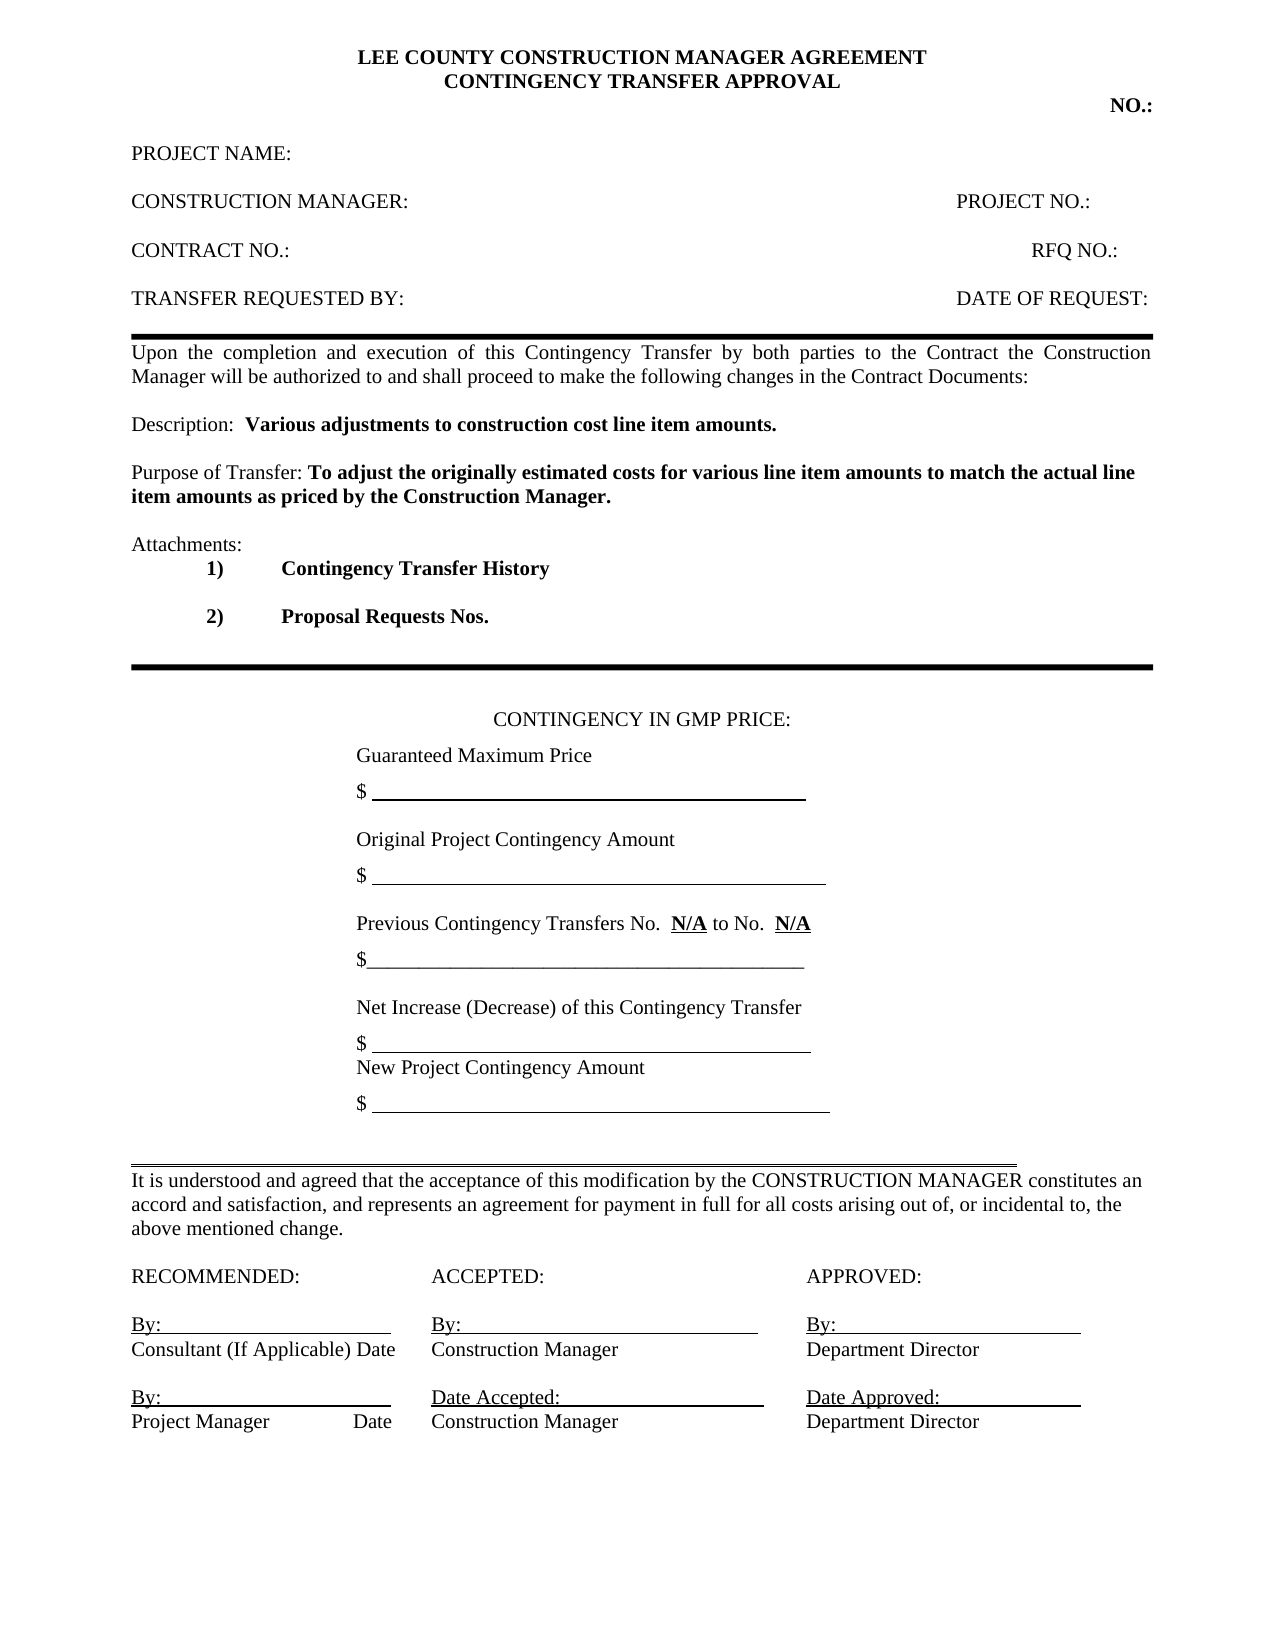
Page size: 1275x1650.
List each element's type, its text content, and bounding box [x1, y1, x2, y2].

text Purpose of Transfer: To adjust the originally estimated costs for various line item amounts to match the actual line item amounts as priced by the Construction Manager. [131, 460, 1153, 508]
text NO.: [131, 93, 1153, 117]
text Attachments: [131, 532, 1153, 556]
text CONSTRUCTION MANAGER: PROJECT NO.: [131, 189, 1153, 213]
text New Project Contingency Amount [131, 1055, 1153, 1079]
text RECOMMENDED: ACCEPTED: APPROVED: [131, 1264, 1153, 1288]
text $ [131, 778, 1153, 803]
text $ [131, 1031, 1153, 1055]
text LEE COUNTY CONSTRUCTION MANAGER AGREEMENT [131, 45, 1153, 69]
text Upon the completion and execution of this Contingency Transfer by both parties to the Contract the Construction Manager will be authorized to and shall proceed to make the following changes in the Contract Documents: [131, 340, 1153, 388]
text Project Manager Date Construction Manager Department Director [131, 1409, 1153, 1433]
text CONTINGENCY TRANSFER APPROVAL [131, 69, 1153, 93]
text Description: Various adjustments to construction cost line item amounts. [131, 412, 1153, 436]
text TRANSFER REQUESTED BY: DATE OF REQUEST: [131, 286, 1153, 310]
text Previous Contingency Transfers No. N/A to No. N/A [131, 911, 1153, 935]
text Original Project Contingency Amount [131, 827, 1153, 851]
text Guaranteed Maximum Price [131, 742, 1153, 767]
text $ [131, 863, 1153, 887]
text Consultant (If Applicable) Date Construction Manager Department Director [131, 1336, 1153, 1361]
text $__________________________________________ [131, 947, 1153, 971]
text $ [131, 1091, 1153, 1115]
text PROJECT NAME: [131, 141, 1153, 165]
text 2) Proposal Requests Nos. [206, 604, 1153, 628]
text Net Increase (Decrease) of this Contingency Transfer [131, 995, 1153, 1019]
text By: Date Accepted: Date Approved: [131, 1384, 1153, 1409]
text By: By: By: [131, 1312, 1153, 1336]
text CONTINGENCY IN GMP PRICE: [131, 706, 1153, 731]
text 1) Contingency Transfer History [206, 556, 1153, 580]
text CONTRACT NO.: RFQ NO.: [131, 237, 1153, 262]
text It is understood and agreed that the acceptance of this modification by the CONSTRUCTION MANAGER constitutes an accord and satisfaction, and represents an agreement for payment in full for all costs arising out of, or incidental to, the above mentioned change. [131, 1168, 1153, 1240]
